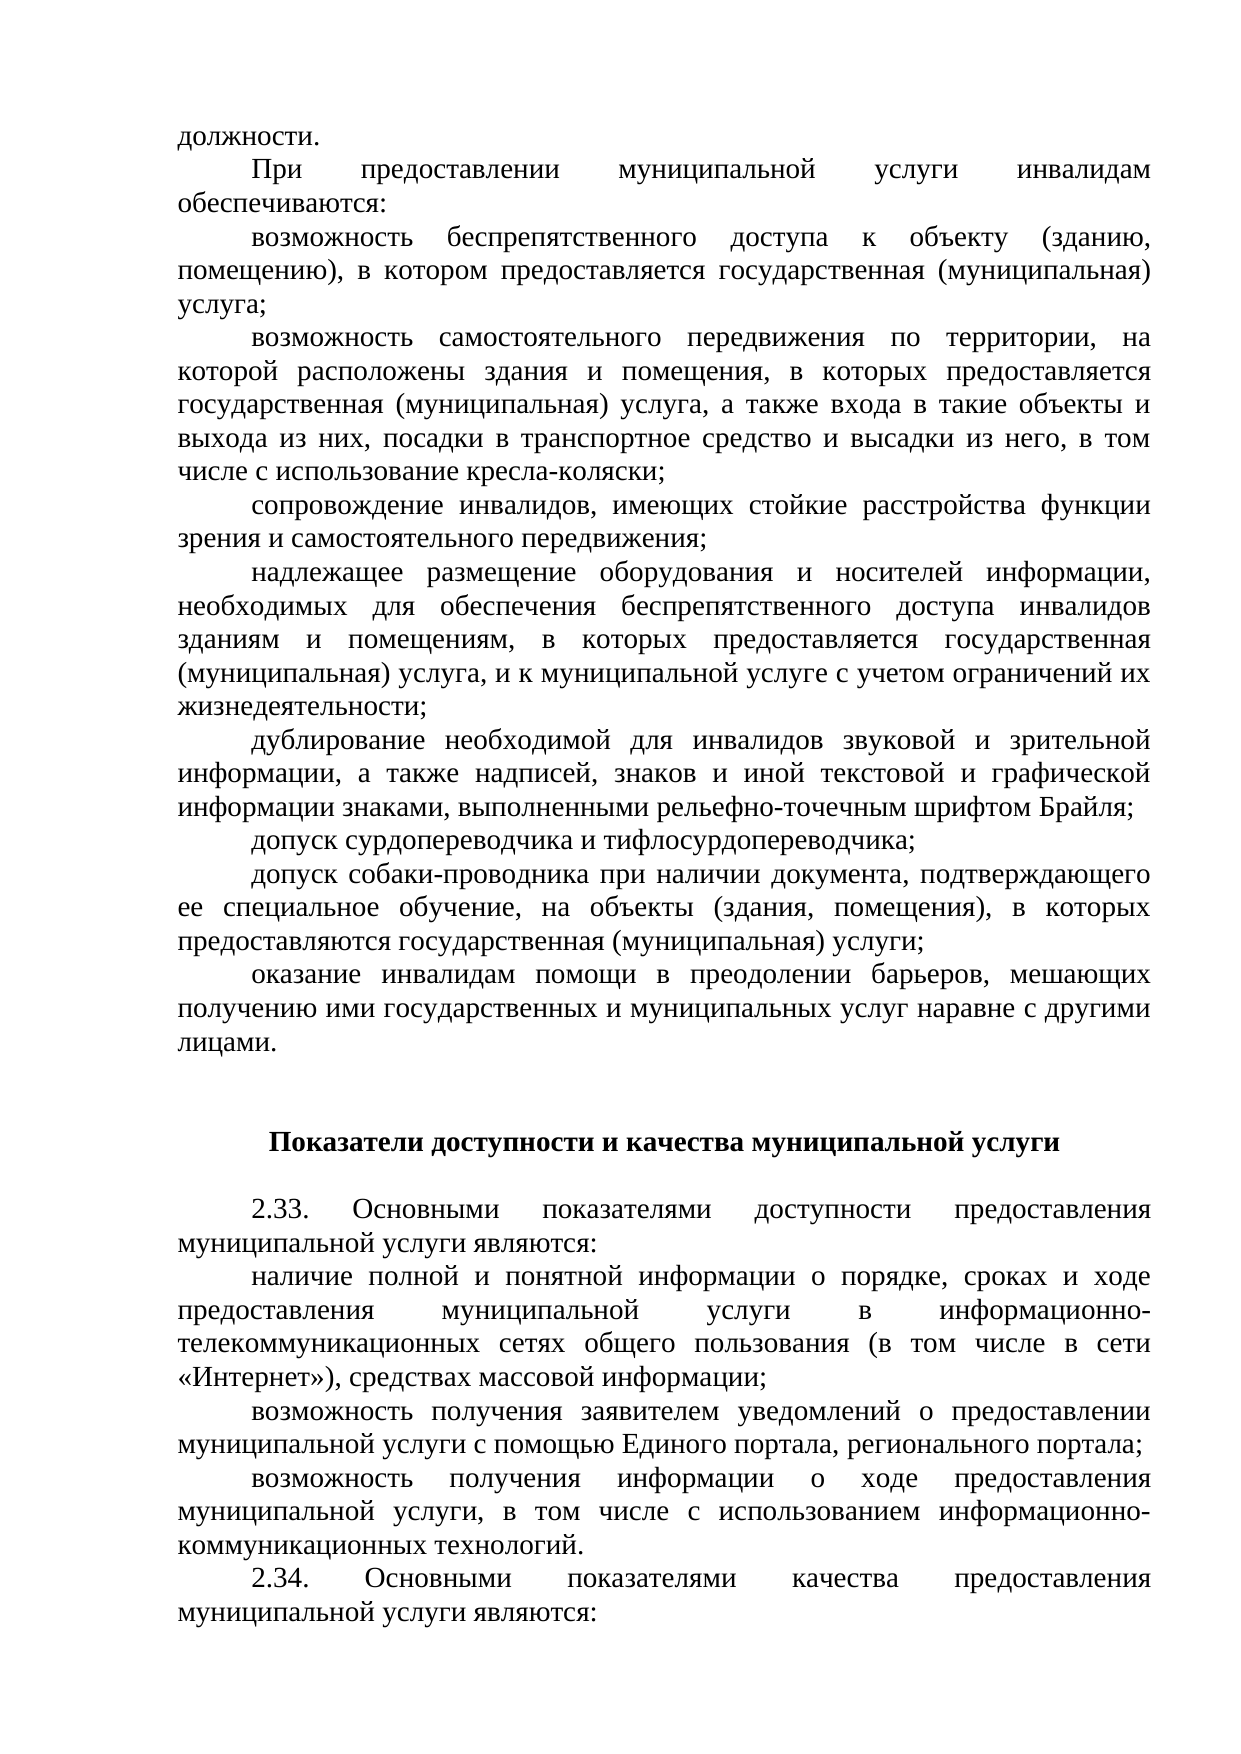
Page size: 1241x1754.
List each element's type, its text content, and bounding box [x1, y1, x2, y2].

text 2.33. Основными показателями доступности предоставления муниципальной услуги являются: [177, 1191, 1152, 1258]
text надлежащее размещение оборудования и носителей информации, необходимых для обеспечения беспрепятственного доступа инвалидов зданиям и помещениям, в которых предоставляется государственная (муниципальная) услуга, и к муниципальной услуге с учетом ограничений их жизнедеятельности; [177, 554, 1152, 722]
text возможность получения информации о ходе предоставления муниципальной услуги, в том числе с использованием информационно-коммуникационных технологий. [177, 1460, 1152, 1560]
text возможность получения заявителем уведомлений о предоставлении муниципальной услуги с помощью Единого портала, регионального портала; [177, 1393, 1152, 1460]
text наличие полной и понятной информации о порядке, сроках и ходе предоставления муниципальной услуги в информационно-телекоммуникационных сетях общего пользования (в том числе в сети «Интернет»), средствах массовой информации; [177, 1258, 1152, 1393]
text сопровождение инвалидов, имеющих стойкие расстройства функции зрения и самостоятельного передвижения; [177, 487, 1152, 554]
text допуск собаки-проводника при наличии документа, подтверждающего ее специальное обучение, на объекты (здания, помещения), в которых предоставляются государственная (муниципальная) услуги; [177, 856, 1152, 957]
text допуск сурдопереводчика и тифлосурдопереводчика; [177, 822, 1152, 856]
text оказание инвалидам помощи в преодолении барьеров, мешающих получению ими государственных и муниципальных услуг наравне с другими лицами. [177, 957, 1152, 1057]
text 2.34. Основными показателями качества предоставления муниципальной услуги являются: [177, 1560, 1152, 1627]
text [177, 118, 1152, 152]
text Показатели доступности и качества муниципальной услуги [177, 1124, 1152, 1158]
text возможность самостоятельного передвижения по территории, на которой расположены здания и помещения, в которых предоставляется государственная (муниципальная) услуга, а также входа в такие объекты и выхода из них, посадки в транспортное средство и высадки из него, в том числе с использование кресла-коляски; [177, 319, 1152, 487]
text дублирование необходимой для инвалидов звуковой и зрительной информации, а также надписей, знаков и иной текстовой и графической информации знаками, выполненными рельефно-точечным шрифтом Брайля; [177, 722, 1152, 822]
text возможность беспрепятственного доступа к объекту (зданию, помещению), в котором предоставляется государственная (муниципальная) услуга; [177, 219, 1152, 319]
text При предоставлении муниципальной услуги инвалидам обеспечиваются: [177, 152, 1152, 219]
